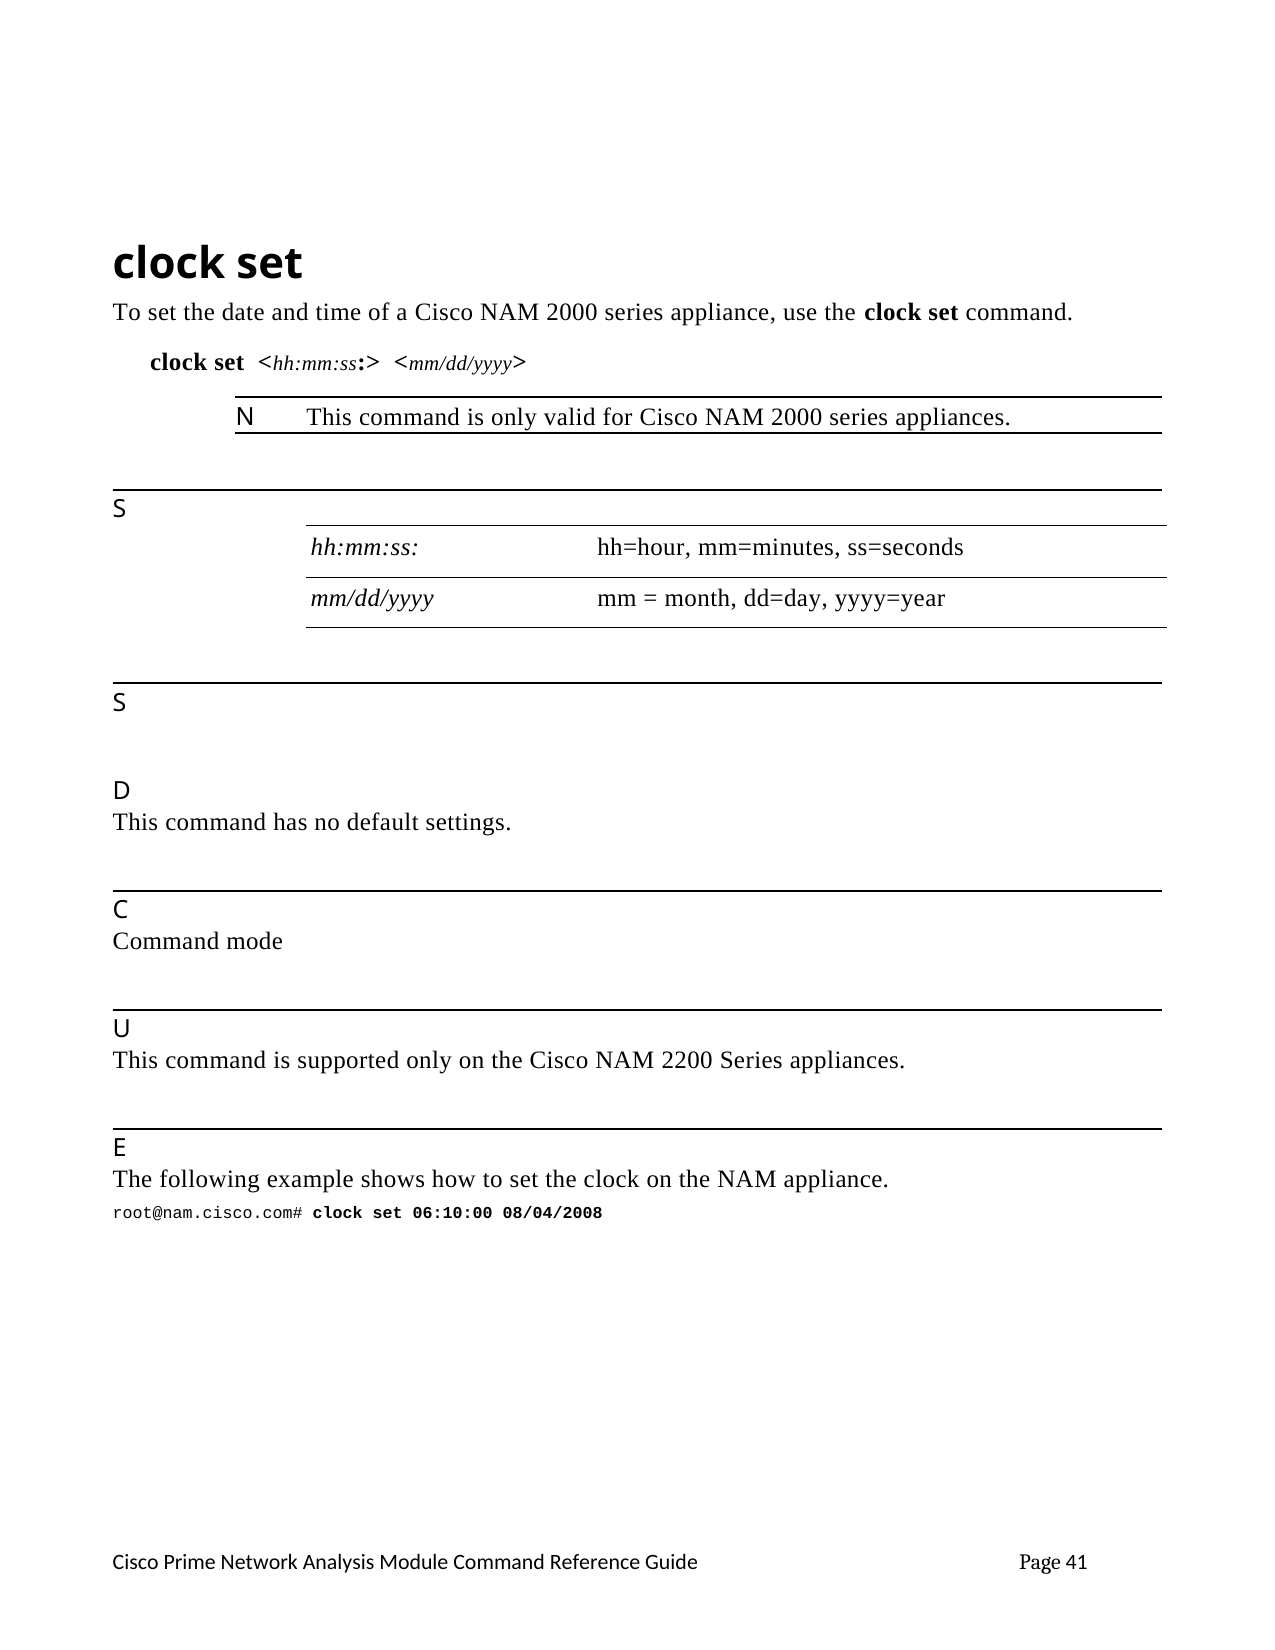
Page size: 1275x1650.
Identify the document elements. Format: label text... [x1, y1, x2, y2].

text This command is supported only on the Cisco NAM 2200 Series appliances. [112, 1045, 1162, 1073]
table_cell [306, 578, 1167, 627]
list This command is only valid for Cisco NAM 2000 series appliances. [235, 398, 1162, 432]
text This command has no default settings. [112, 807, 1162, 835]
text To set the date and time of a Cisco NAM 2000 series appliance, use the clock set command. [112, 297, 1162, 326]
text Command mode [112, 926, 1162, 954]
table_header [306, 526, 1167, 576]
text root@nam.cisco.com# clock set 06:10:00 08/04/2008 [112, 1203, 1162, 1224]
subtitle clock set [112, 231, 1162, 291]
text clock set <hh:mm:ss:> <mm/dd/yyyy> [150, 347, 1162, 375]
text The following example shows how to set the clock on the NAM appliance. [112, 1164, 1162, 1193]
